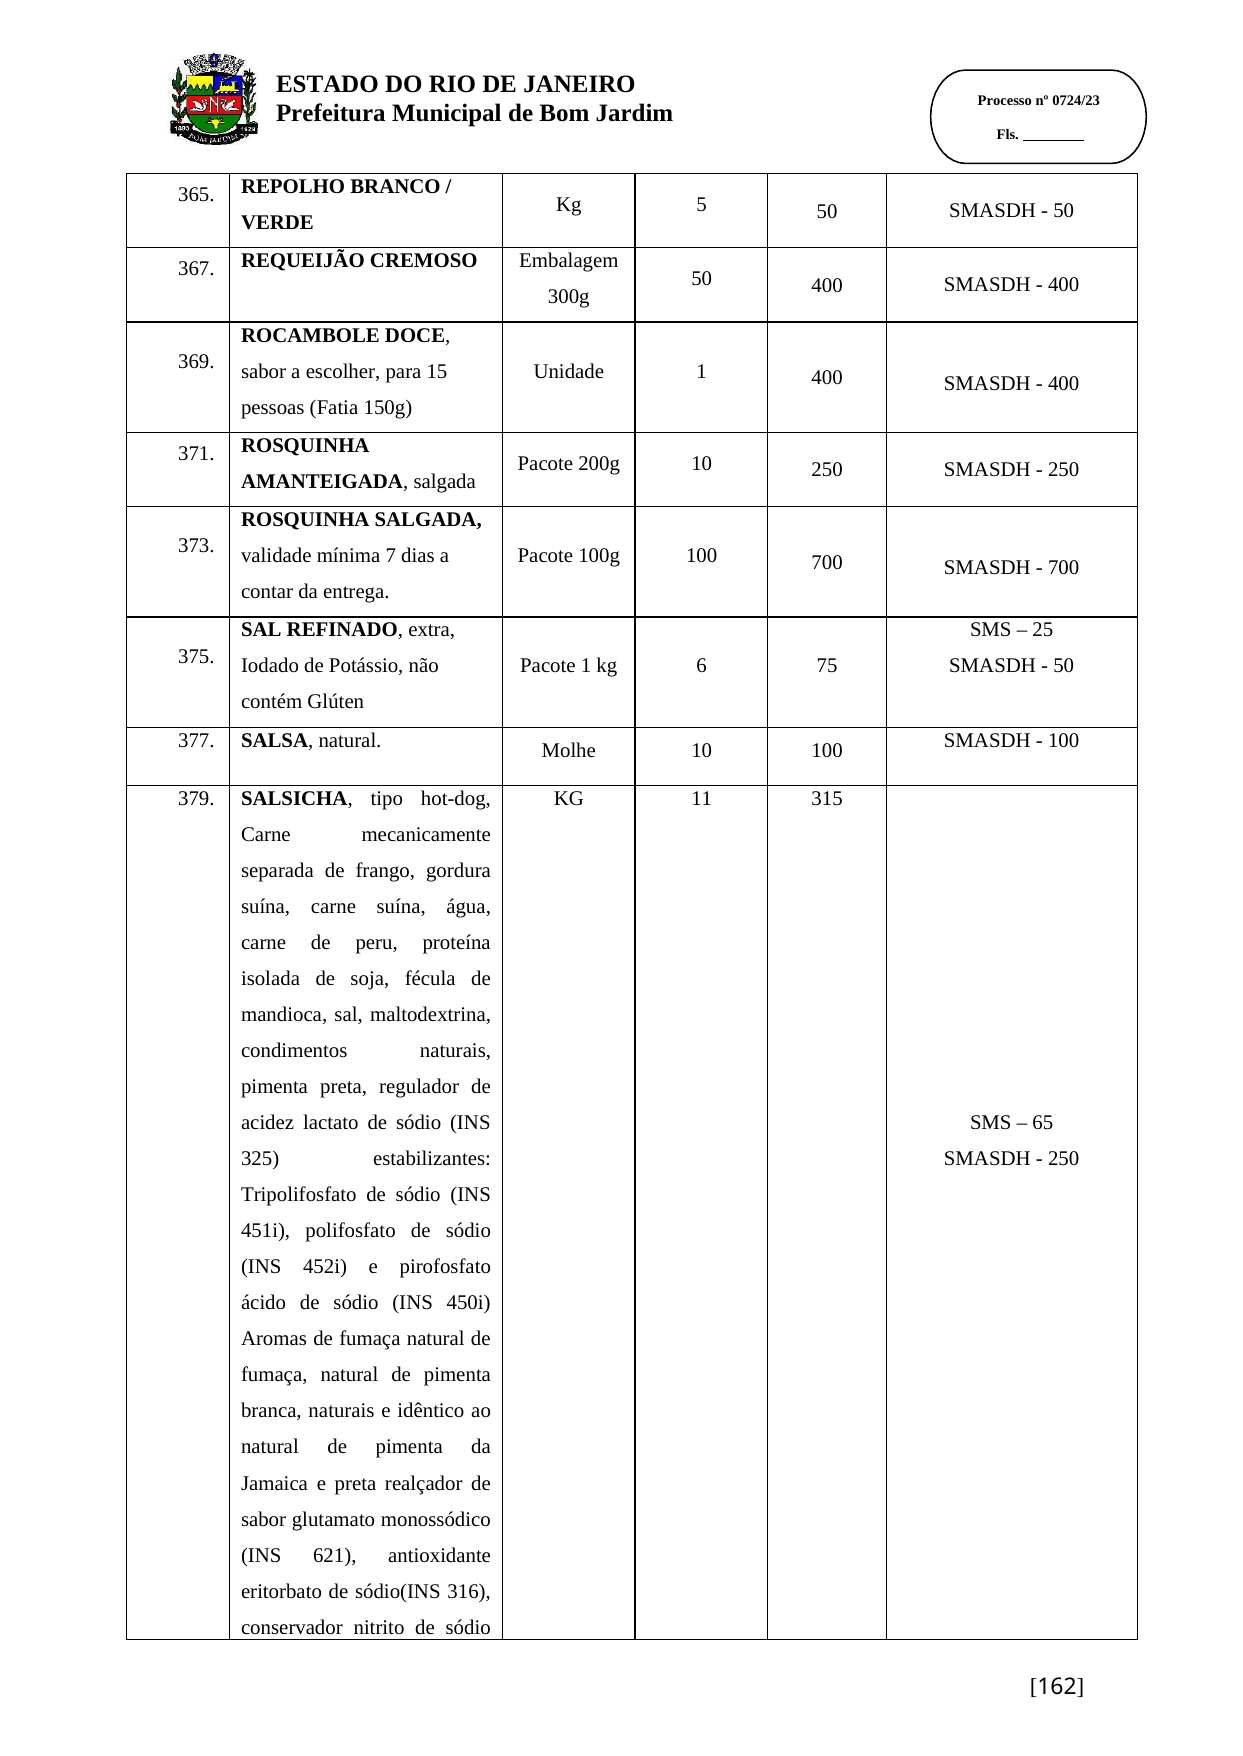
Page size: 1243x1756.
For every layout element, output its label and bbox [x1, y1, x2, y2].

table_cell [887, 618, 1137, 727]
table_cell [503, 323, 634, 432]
picture [167, 51, 259, 145]
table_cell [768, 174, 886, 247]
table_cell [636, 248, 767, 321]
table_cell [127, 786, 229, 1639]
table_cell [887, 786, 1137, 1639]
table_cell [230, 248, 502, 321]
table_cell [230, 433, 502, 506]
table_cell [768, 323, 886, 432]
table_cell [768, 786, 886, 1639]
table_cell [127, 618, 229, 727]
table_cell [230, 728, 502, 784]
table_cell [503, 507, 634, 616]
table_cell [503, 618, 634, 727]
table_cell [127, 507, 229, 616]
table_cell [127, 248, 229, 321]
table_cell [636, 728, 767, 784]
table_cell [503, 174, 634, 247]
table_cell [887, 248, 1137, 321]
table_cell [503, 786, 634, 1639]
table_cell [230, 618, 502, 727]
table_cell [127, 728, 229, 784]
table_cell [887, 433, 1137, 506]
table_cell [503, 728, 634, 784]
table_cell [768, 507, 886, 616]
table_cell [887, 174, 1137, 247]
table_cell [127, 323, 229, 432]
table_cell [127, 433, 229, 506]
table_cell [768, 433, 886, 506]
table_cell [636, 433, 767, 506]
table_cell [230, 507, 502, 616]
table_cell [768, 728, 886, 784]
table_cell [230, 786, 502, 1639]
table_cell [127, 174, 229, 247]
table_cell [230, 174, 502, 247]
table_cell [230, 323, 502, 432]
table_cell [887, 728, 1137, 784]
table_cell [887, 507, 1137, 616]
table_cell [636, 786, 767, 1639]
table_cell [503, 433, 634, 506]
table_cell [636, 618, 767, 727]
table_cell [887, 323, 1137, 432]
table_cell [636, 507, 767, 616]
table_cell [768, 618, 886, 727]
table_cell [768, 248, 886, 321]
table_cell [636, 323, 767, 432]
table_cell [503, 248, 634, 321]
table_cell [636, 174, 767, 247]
